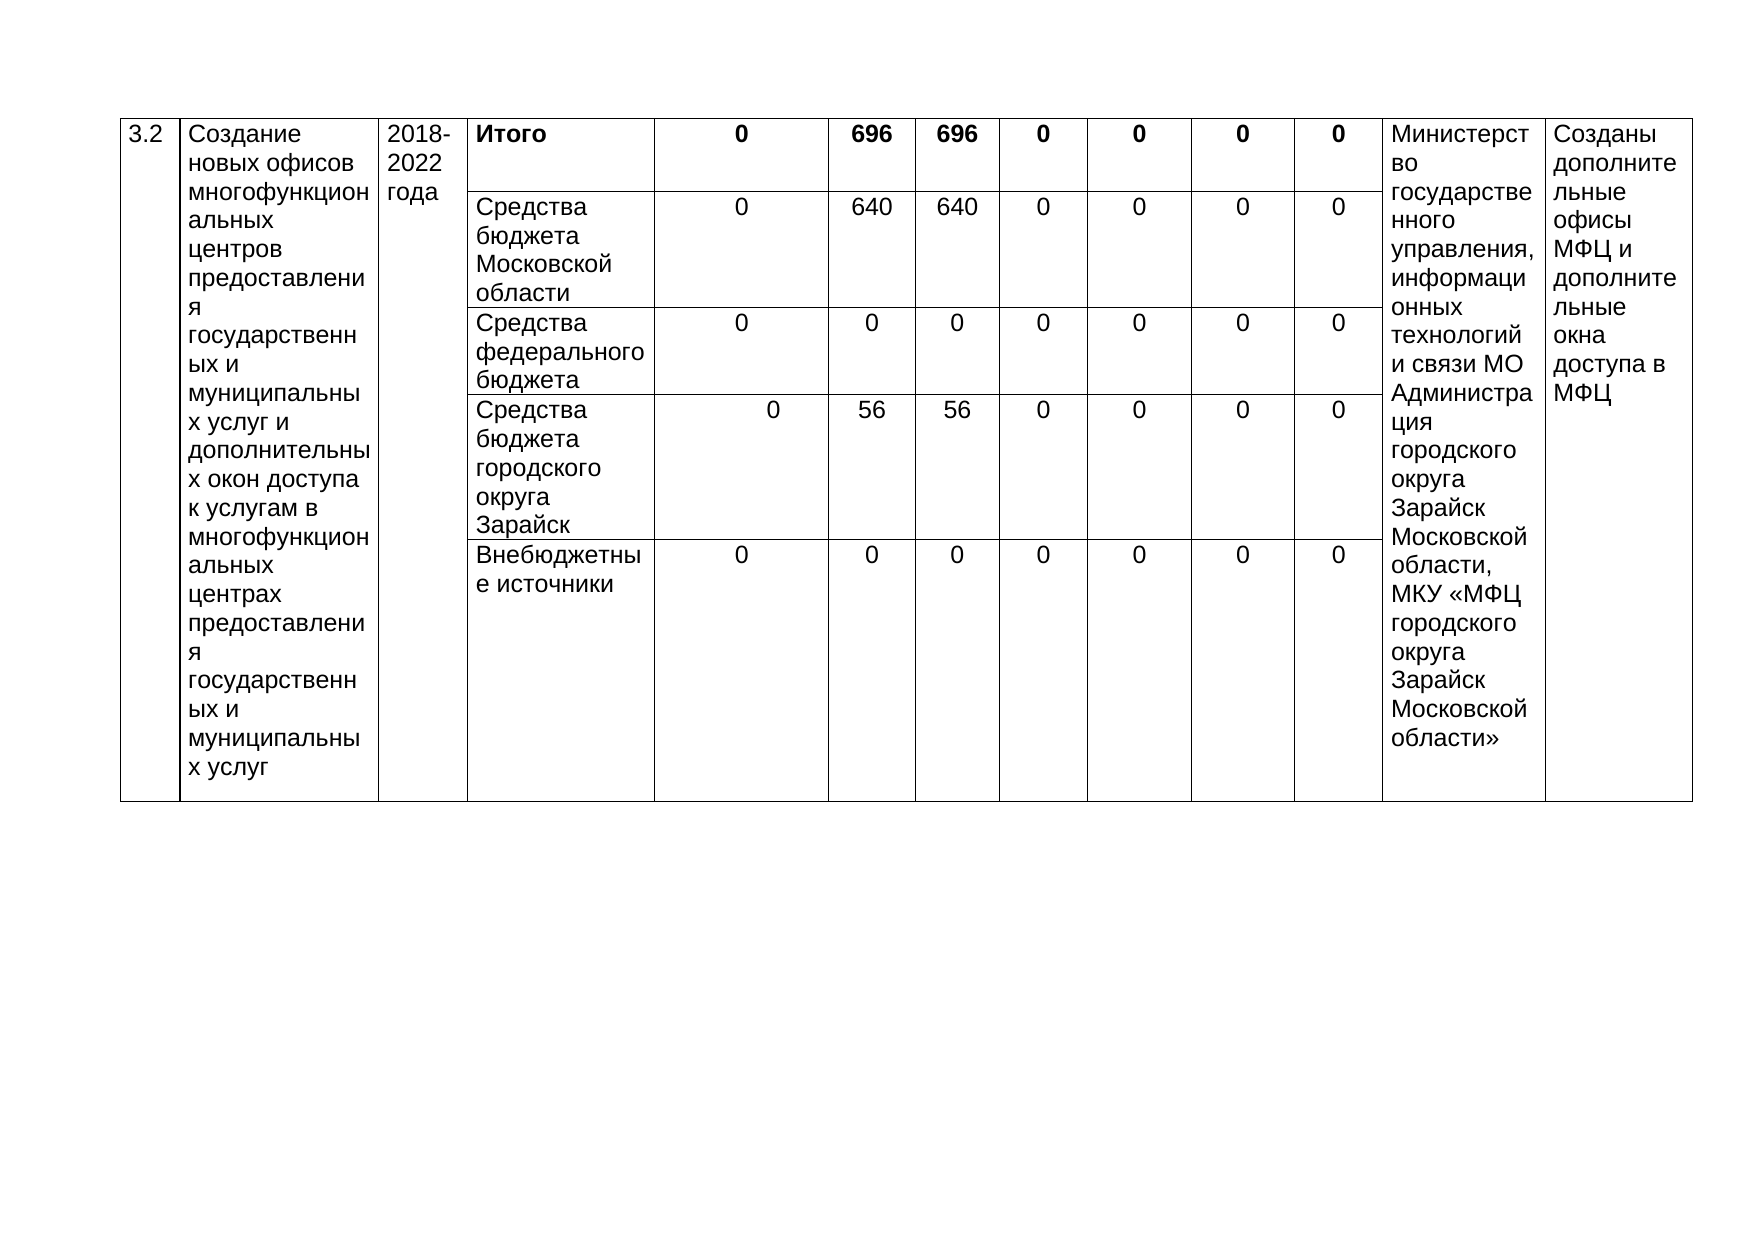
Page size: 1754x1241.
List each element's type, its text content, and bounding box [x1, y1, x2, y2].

table_cell 0 [1088, 192, 1191, 307]
table_cell 0 [1295, 395, 1382, 539]
table_cell 3.2 [121, 119, 179, 801]
table_cell 0 [1192, 540, 1294, 801]
table_cell 0 [1192, 192, 1294, 307]
table_cell Средства бюджета городского округа Зарайск [468, 395, 654, 539]
table_cell 0 [829, 540, 915, 801]
table_cell 0 [1000, 119, 1087, 191]
table_cell 0 [1295, 192, 1382, 307]
table_cell 0 [916, 308, 999, 394]
table_cell 0 [655, 308, 828, 394]
table_cell 0 [1295, 540, 1382, 801]
table_cell 0 [1192, 395, 1294, 539]
table_cell Министерство государственного управления, информационных технологий и связи МО Администрация городского округа Зарайск Московской области, МКУ «МФЦ городского округа Зарайск Московской области» [1383, 119, 1545, 801]
table_cell 0 [1000, 308, 1087, 394]
table_cell 0 [655, 395, 828, 539]
table_cell 0 [1088, 119, 1191, 191]
table_cell Внебюджетные источники [468, 540, 654, 801]
table_cell 0 [1000, 540, 1087, 801]
table_cell 0 [916, 540, 999, 801]
table_cell 0 [655, 540, 828, 801]
table_cell Итого [468, 119, 654, 191]
table_cell 2018-2022 года [379, 119, 467, 801]
table_cell 0 [1088, 308, 1191, 394]
table_cell 0 [1088, 540, 1191, 801]
table_cell 56 [829, 395, 915, 539]
table_cell 640 [829, 192, 915, 307]
table_cell 0 [1192, 119, 1294, 191]
table_cell 0 [1295, 308, 1382, 394]
table_cell 0 [829, 308, 915, 394]
table_cell 0 [1295, 119, 1382, 191]
table_cell 56 [916, 395, 999, 539]
table_cell 0 [1088, 395, 1191, 539]
table_cell Средства федерального бюджета [468, 308, 654, 394]
table_cell 0 [655, 119, 828, 191]
table_cell 0 [1000, 192, 1087, 307]
table_cell 696 [829, 119, 915, 191]
table_cell 696 [916, 119, 999, 191]
table_cell Средства бюджета Московской области [468, 192, 654, 307]
table_cell Создание новых офисов многофункциональных центров предоставления государственных и муниципальных услуг и дополнительных окон доступа к услугам в многофункциональных центрах предоставления государственных и муниципальных услуг [181, 119, 378, 801]
table_cell Созданы дополнительные офисы МФЦ и дополнительные окна доступа в МФЦ [1546, 119, 1692, 801]
table_cell 0 [1000, 395, 1087, 539]
table_cell 0 [655, 192, 828, 307]
table_cell 0 [1192, 308, 1294, 394]
table_cell 640 [916, 192, 999, 307]
